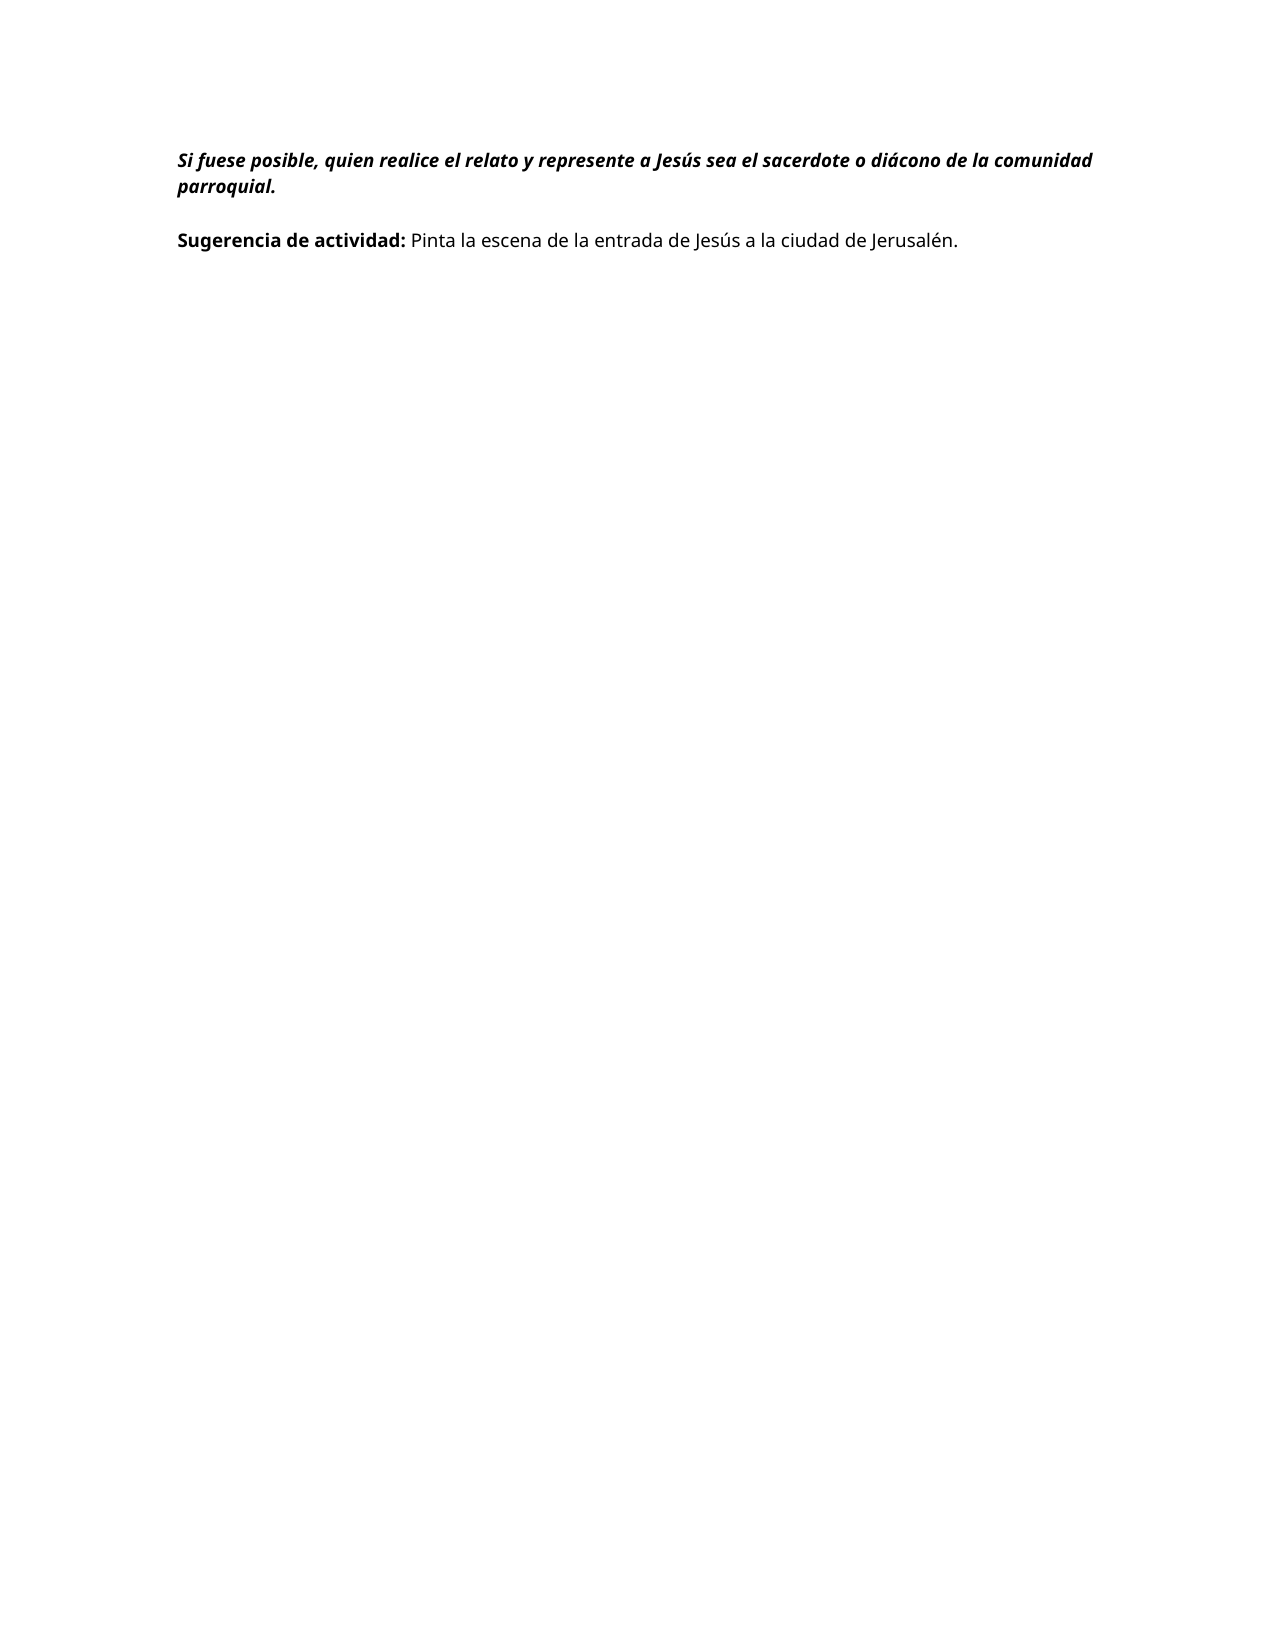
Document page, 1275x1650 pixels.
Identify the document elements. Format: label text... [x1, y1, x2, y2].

text Sugerencia de actividad: Pinta la escena de la entrada de Jesús a la ciudad de Jerusalén. [177, 228, 1098, 253]
text Si fuese posible, quien realice el relato y represente a Jesús sea el sacerdote o diácono de la comunidad parroquial. [177, 148, 1098, 199]
